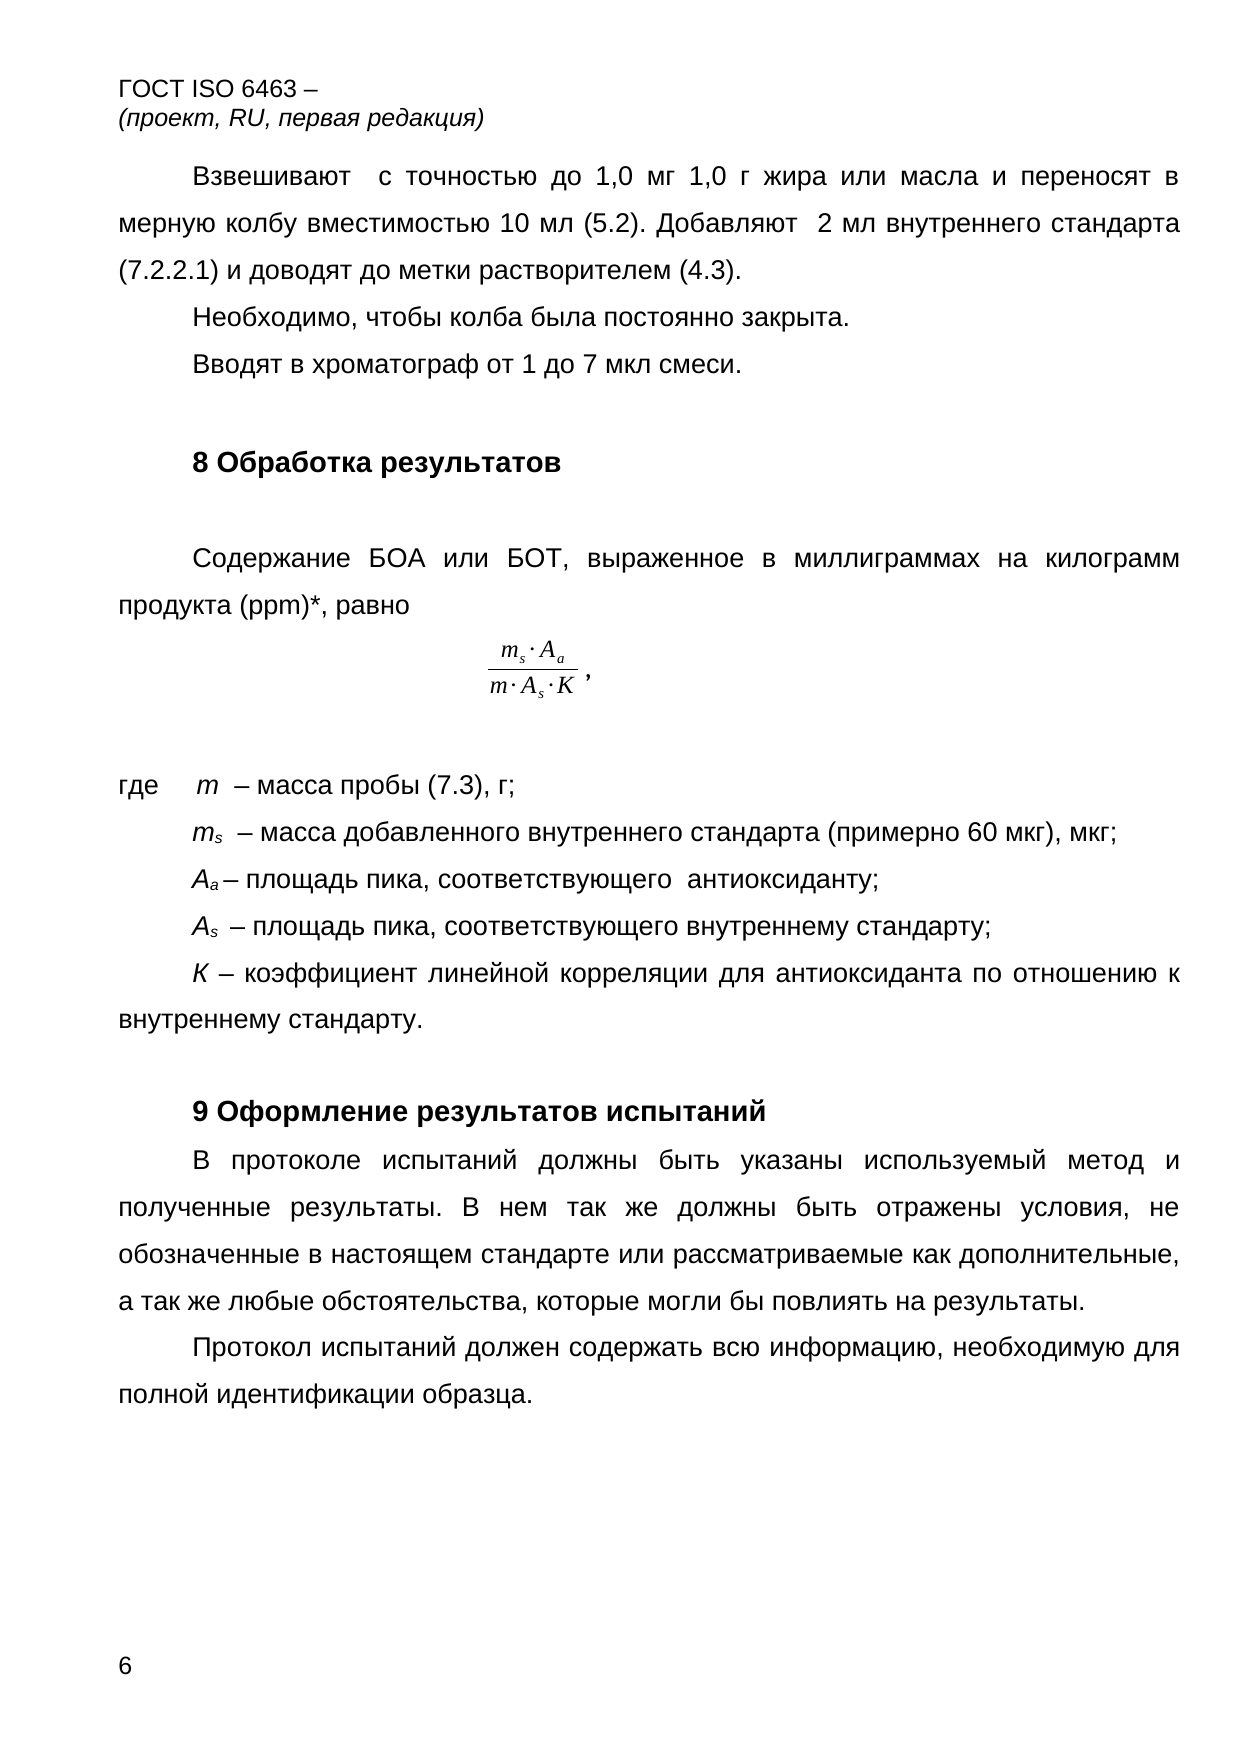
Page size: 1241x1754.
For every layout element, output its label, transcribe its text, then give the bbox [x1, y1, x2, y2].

text Содержание БОА или БОТ, выраженное в миллиграммах на килограмм продукта (ppm)*, равно [118, 542, 1181, 620]
text Необходимо, чтобы колба была постоянно закрыта. [118, 301, 1181, 332]
text , [413, 636, 1181, 702]
text В протоколе испытаний должны быть указаны используемый метод и полученные результаты. В нем так же должны быть отражены условия, не обозначенные в настоящем стандарте или рассматриваемые как дополнительные, а так же любые обстоятельства, которые могли бы повлиять на результаты. [118, 1144, 1181, 1316]
text Aa – площадь пика, соответствующего антиоксиданту; [118, 863, 1181, 894]
text Протокол испытаний должен содержать всю информацию, необходимую для полной идентификации образца. [118, 1331, 1181, 1409]
text где m – масса пробы (7.3), г; [118, 769, 1181, 800]
text 9 Оформление результатов испытаний [118, 1093, 1181, 1127]
text К – коэффициент линейной корреляции для антиоксиданта по отношению к внутреннему стандарту. [118, 957, 1181, 1035]
text Вводят в хроматограф от 1 до 7 мкл смеси. [118, 348, 1181, 379]
text 8 Обработка результатов [118, 445, 1181, 478]
text As – площадь пика, соответствующего внутреннему стандарту; [118, 910, 1181, 941]
text ms – масса добавленного внутреннего стандарта (примерно 60 мкг), мкг; [118, 816, 1181, 847]
text Взвешивают с точностью до 1,0 мг 1,0 г жира или масла и переносят в мерную колбу вместимостью 10 мл (5.2). Добавляют 2 мл внутреннего стандарта (7.2.2.1) и доводят до метки растворителем (4.3). [118, 160, 1181, 285]
